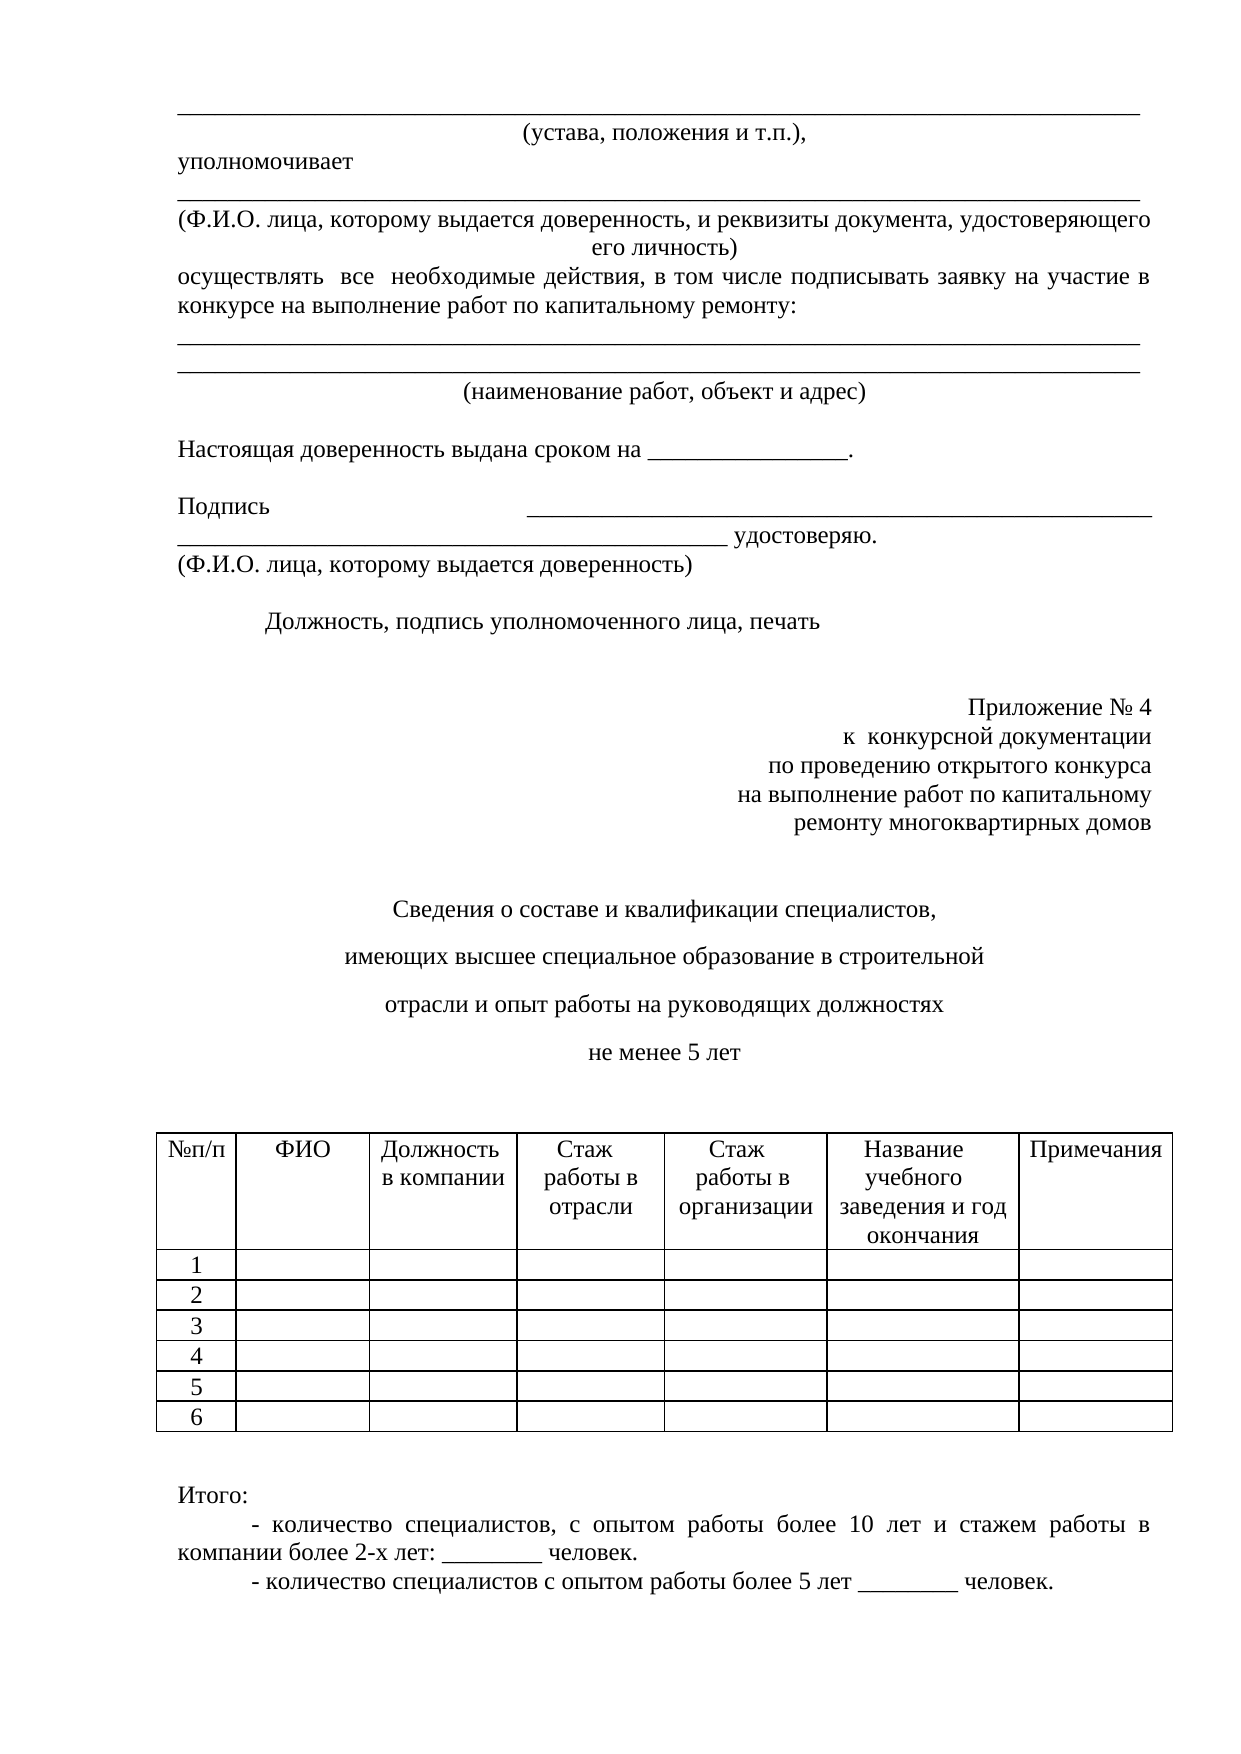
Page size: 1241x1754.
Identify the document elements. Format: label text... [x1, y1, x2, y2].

table_cell [237, 1311, 369, 1340]
text имеющих высшее специальное образование в строительной [177, 941, 1152, 970]
table_cell [828, 1341, 1018, 1370]
table_cell 2 [157, 1281, 235, 1309]
table_header Стаж работы в организации [665, 1134, 826, 1249]
table_cell [828, 1281, 1018, 1309]
text отрасли и опыт работы на руководящих должностях [177, 989, 1152, 1018]
table_cell [370, 1281, 516, 1309]
table_cell [665, 1372, 826, 1400]
table_cell [665, 1311, 826, 1340]
table_cell [1020, 1311, 1172, 1340]
table_cell [665, 1402, 826, 1431]
table_cell [518, 1250, 664, 1279]
table_cell [370, 1250, 516, 1279]
table_cell [237, 1402, 369, 1431]
text Итого: [177, 1480, 1152, 1509]
table_cell [518, 1341, 664, 1370]
table_cell [1020, 1372, 1172, 1400]
text (Ф.И.О. лица, которому выдается доверенность) [177, 549, 1152, 577]
text _____________________________________________________________________________ [177, 319, 1152, 347]
table_cell [237, 1372, 369, 1400]
text Подпись __________________________________________________ ____________________________________________ удостоверяю. [177, 491, 1152, 549]
table_cell [370, 1341, 516, 1370]
table_cell 4 [157, 1341, 235, 1370]
text - количество специалистов, с опытом работы более 10 лет и стажем работы в компании более 2-х лет: ________ человек. [177, 1509, 1152, 1566]
text Настоящая доверенность выдана сроком на ________________. [177, 434, 1152, 462]
text (наименование работ, объект и адрес) [177, 376, 1152, 405]
table_cell 3 [157, 1311, 235, 1340]
text Приложение № 4 [177, 692, 1152, 721]
text по проведению открытого конкурса [177, 750, 1152, 779]
table_header ФИО [237, 1134, 369, 1249]
table_cell [237, 1341, 369, 1370]
table_cell [665, 1250, 826, 1279]
table_cell [828, 1402, 1018, 1431]
text _____________________________________________________________________________ [177, 347, 1152, 376]
text Сведения о составе и квалификации специалистов, [177, 894, 1152, 922]
table_cell [828, 1250, 1018, 1279]
table_header Должность в компании [370, 1134, 516, 1249]
text к конкурсной документации [177, 721, 1152, 750]
text (Ф.И.О. лица, которому выдается доверенность, и реквизиты документа, удостоверяющего его личность) [177, 204, 1152, 261]
table_cell [370, 1402, 516, 1431]
text на выполнение работ по капитальному [177, 779, 1152, 807]
table_cell [1020, 1250, 1172, 1279]
table_cell [237, 1250, 369, 1279]
table_cell [370, 1311, 516, 1340]
table_cell [665, 1341, 826, 1370]
text - количество специалистов с опытом работы более 5 лет ________ человек. [177, 1566, 1152, 1595]
table_header Стаж работы в отрасли [518, 1134, 664, 1249]
text (устава, положения и т.п.), [177, 117, 1152, 146]
table_header №п/п [157, 1134, 235, 1249]
text ремонту многоквартирных домов [177, 807, 1152, 836]
table_cell [518, 1311, 664, 1340]
table_cell [518, 1372, 664, 1400]
table_cell 1 [157, 1250, 235, 1279]
text Должность, подпись уполномоченного лица, печать [177, 606, 1152, 635]
table_cell [1020, 1341, 1172, 1370]
table_cell [518, 1402, 664, 1431]
table_cell 6 [157, 1402, 235, 1431]
text не менее 5 лет [177, 1037, 1152, 1066]
table_cell 5 [157, 1372, 235, 1400]
table_cell [518, 1281, 664, 1309]
table_cell [1020, 1281, 1172, 1309]
text уполномочивает _____________________________________________________________________________ [177, 146, 1152, 204]
text _____________________________________________________________________________ [177, 89, 1152, 117]
table_cell [828, 1311, 1018, 1340]
table_cell [237, 1281, 369, 1309]
table_cell [665, 1281, 826, 1309]
table_header Примечания [1020, 1134, 1172, 1249]
table_header Название учебного заведения и год окончания [828, 1134, 1018, 1249]
text осуществлять все необходимые действия, в том числе подписывать заявку на участие в конкурсе на выполнение работ по капитальному ремонту: [177, 261, 1152, 319]
table_cell [828, 1372, 1018, 1400]
table_cell [1020, 1402, 1172, 1431]
table_cell [370, 1372, 516, 1400]
